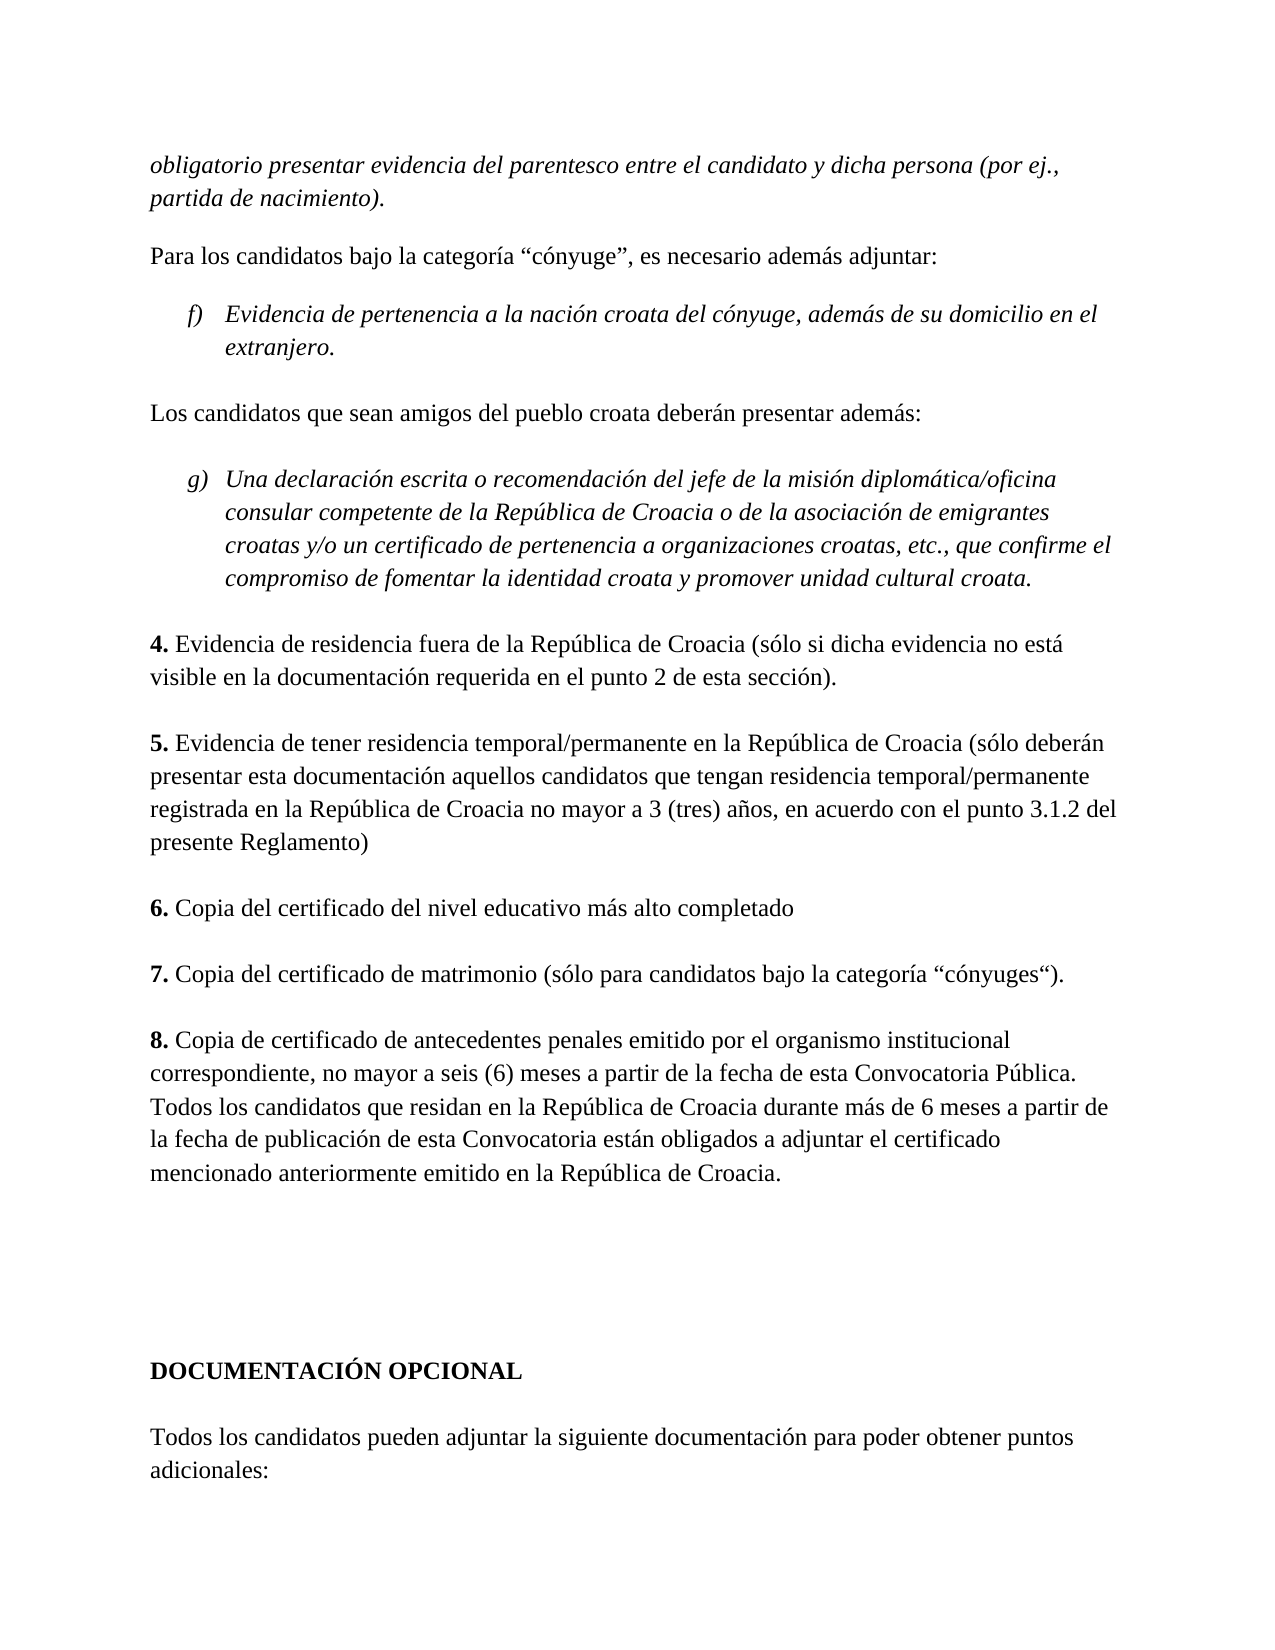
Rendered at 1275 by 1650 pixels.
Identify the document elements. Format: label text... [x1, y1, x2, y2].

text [150, 150, 1125, 212]
text Los candidatos que sean amigos del pueblo croata deberán presentar además: [150, 398, 1125, 427]
text 4. Evidencia de residencia fuera de la República de Croacia (sólo si dicha evidencia no está visible en la documentación requerida en el punto 2 de esta sección). [150, 629, 1125, 691]
text DOCUMENTACIÓN OPCIONAL [150, 1356, 1125, 1384]
text Todos los candidatos pueden adjuntar la siguiente documentación para poder obtener puntos adicionales: [150, 1422, 1125, 1483]
list Una declaración escrita o recomendación del jefe de la misión diplomática/oficina consular competente de la República de Croacia o de la asociación de emigrantes croatas y/o un certificado de pertenencia a organizaciones croatas, etc., que confirme el compromiso de fomentar la identidad croata y promover unidad cultural croata. [187, 464, 1125, 592]
text 7. Copia del certificado de matrimonio (sólo para candidatos bajo la categoría “cónyuges“). [150, 959, 1125, 988]
text 8. Copia de certificado de antecedentes penales emitido por el organismo institucional correspondiente, no mayor a seis (6) meses a partir de la fecha de esta Convocatoria Pública. Todos los candidatos que residan en la República de Croacia durante más de 6 meses a partir de la fecha de publicación de esta Convocatoria están obligados a adjuntar el certificado mencionado anteriormente emitido en la República de Croacia. [150, 1026, 1125, 1186]
text Para los candidatos bajo la categoría “cónyuge”, es necesario además adjuntar: [150, 241, 1125, 270]
list Evidencia de pertenencia a la nación croata del cónyuge, además de su domicilio en el extranjero. [187, 299, 1125, 361]
text 5. Evidencia de tener residencia temporal/permanente en la República de Croacia (sólo deberán presentar esta documentación aquellos candidatos que tengan residencia temporal/permanente registrada en la República de Croacia no mayor a 3 (tres) años, en acuerdo con el punto 3.1.2 del presente Reglamento) [150, 728, 1125, 856]
text 6. Copia del certificado del nivel educativo más alto completado [150, 893, 1125, 922]
